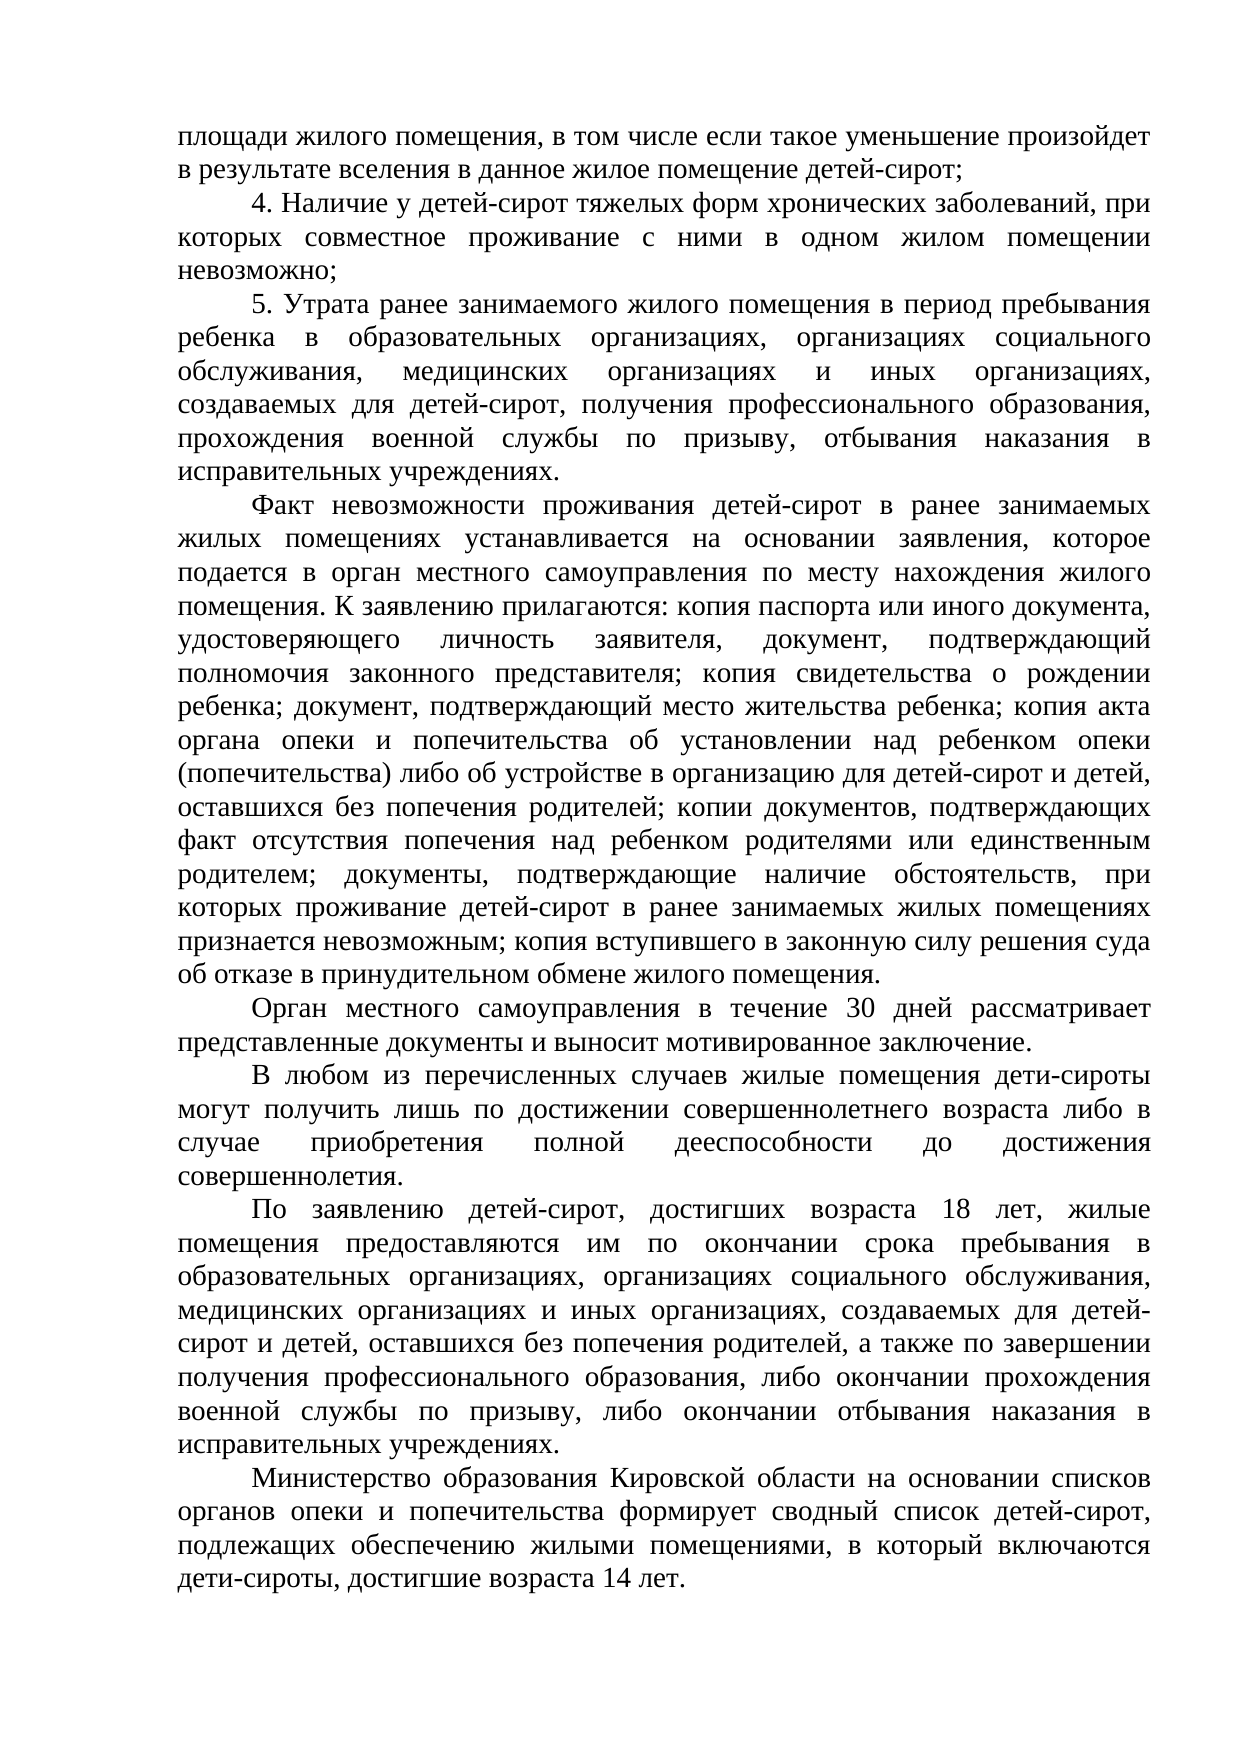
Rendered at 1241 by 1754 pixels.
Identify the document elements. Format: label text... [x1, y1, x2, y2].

text 5. Утрата ранее занимаемого жилого помещения в период пребывания ребенка в образовательных организациях, организациях социального обслуживания, медицинских организациях и иных организациях, создаваемых для детей-сирот, получения профессионального образования, прохождения военной службы по призыву, отбывания наказания в исправительных учреждениях. [177, 286, 1152, 487]
text Факт невозможности проживания детей-сирот в ранее занимаемых жилых помещениях устанавливается на основании заявления, которое подается в орган местного самоуправления по месту нахождения жилого помещения. К заявлению прилагаются: копия паспорта или иного документа, удостоверяющего личность заявителя, документ, подтверждающий полномочия законного представителя; копия свидетельства о рождении ребенка; документ, подтверждающий место жительства ребенка; копия акта органа опеки и попечительства об установлении над ребенком опеки (попечительства) либо об устройстве в организацию для детей-сирот и детей, оставшихся без попечения родителей; копии документов, подтверждающих факт отсутствия попечения над ребенком родителями или единственным родителем; документы, подтверждающие наличие обстоятельств, при которых проживание детей-сирот в ранее занимаемых жилых помещениях признается невозможным; копия вступившего в законную силу решения суда об отказе в принудительном обмене жилого помещения. [177, 487, 1152, 990]
text В любом из перечисленных случаев жилые помещения дети-сироты могут получить лишь по достижении совершеннолетнего возраста либо в случае приобретения полной дееспособности до достижения совершеннолетия. [177, 1057, 1152, 1191]
text По заявлению детей-сирот, достигших возраста 18 лет, жилые помещения предоставляются им по окончании срока пребывания в образовательных организациях, организациях социального обслуживания, медицинских организациях и иных организациях, создаваемых для детей-сирот и детей, оставшихся без попечения родителей, а также по завершении получения профессионального образования, либо окончании прохождения военной службы по призыву, либо окончании отбывания наказания в исправительных учреждениях. [177, 1191, 1152, 1460]
text 4. Наличие у детей-сирот тяжелых форм хронических заболеваний, при которых совместное проживание с ними в одном жилом помещении невозможно; [177, 185, 1152, 286]
text Министерство образования Кировской области на основании списков органов опеки и попечительства формирует сводный список детей-сирот, подлежащих обеспечению жилыми помещениями, в который включаются дети-сироты, достигшие возраста 14 лет. [177, 1460, 1152, 1594]
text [177, 118, 1152, 185]
text Орган местного самоуправления в течение 30 дней рассматривает представленные документы и выносит мотивированное заключение. [177, 990, 1152, 1057]
